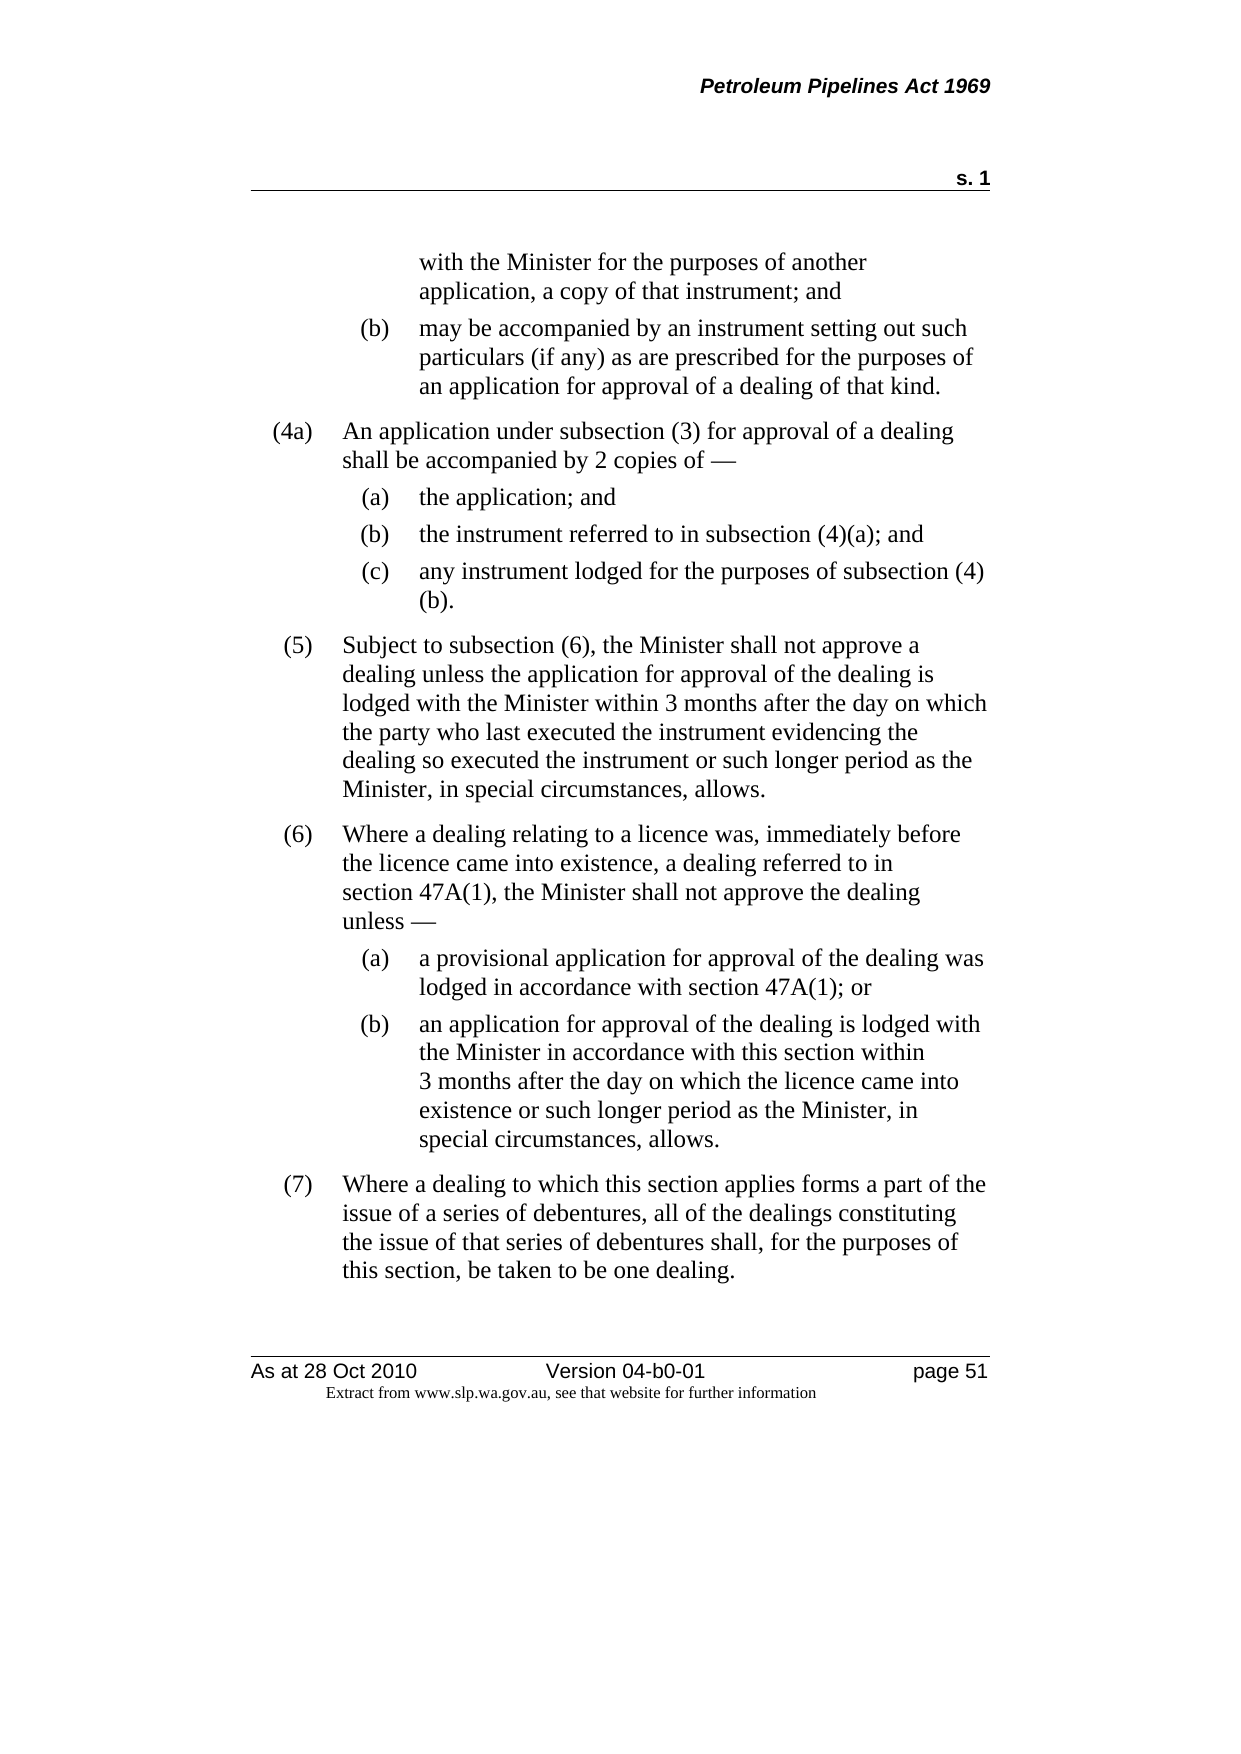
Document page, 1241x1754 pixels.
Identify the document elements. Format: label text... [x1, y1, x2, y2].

text (a) a provisional application for approval of the dealing was lodged in accordance with section 47A(1); or [251, 943, 990, 1000]
text (7) Where a dealing to which this section applies forms a part of the issue of a series of debentures, all of the dealings constituting the issue of that series of debentures shall, for the purposes of this section, be taken to be one dealing. [251, 1169, 990, 1284]
text (b) the instrument referred to in subsection (4)(a); and [251, 519, 990, 548]
text (6) Where a dealing relating to a licence was, immediately before the licence came into existence, a dealing referred to in section 47A(1), the Minister shall not approve the dealing unless — [251, 819, 990, 934]
text (c) any instrument lodged for the purposes of subsection (4)(b). [251, 556, 990, 614]
text (b) an application for approval of the dealing is lodged with the Minister in accordance with this section within 3 months after the day on which the licence came into existence or such longer period as the Minister, in special circumstances, allows. [251, 1009, 990, 1152]
text (b) may be accompanied by an instrument setting out such particulars (if any) as are prescribed for the purposes of an application for approval of a dealing of that kind. [251, 313, 990, 399]
text (5) Subject to subsection (6), the Minister shall not approve a dealing unless the application for approval of the dealing is lodged with the Minister within 3 months after the day on which the party who last executed the instrument evidencing the dealing so executed the instrument or such longer period as the Minister, in special circumstances, allows. [251, 630, 990, 803]
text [251, 247, 990, 305]
text (4a) An application under subsection (3) for approval of a dealing shall be accompanied by 2 copies of — [251, 416, 990, 474]
text (a) the application; and [251, 482, 990, 511]
